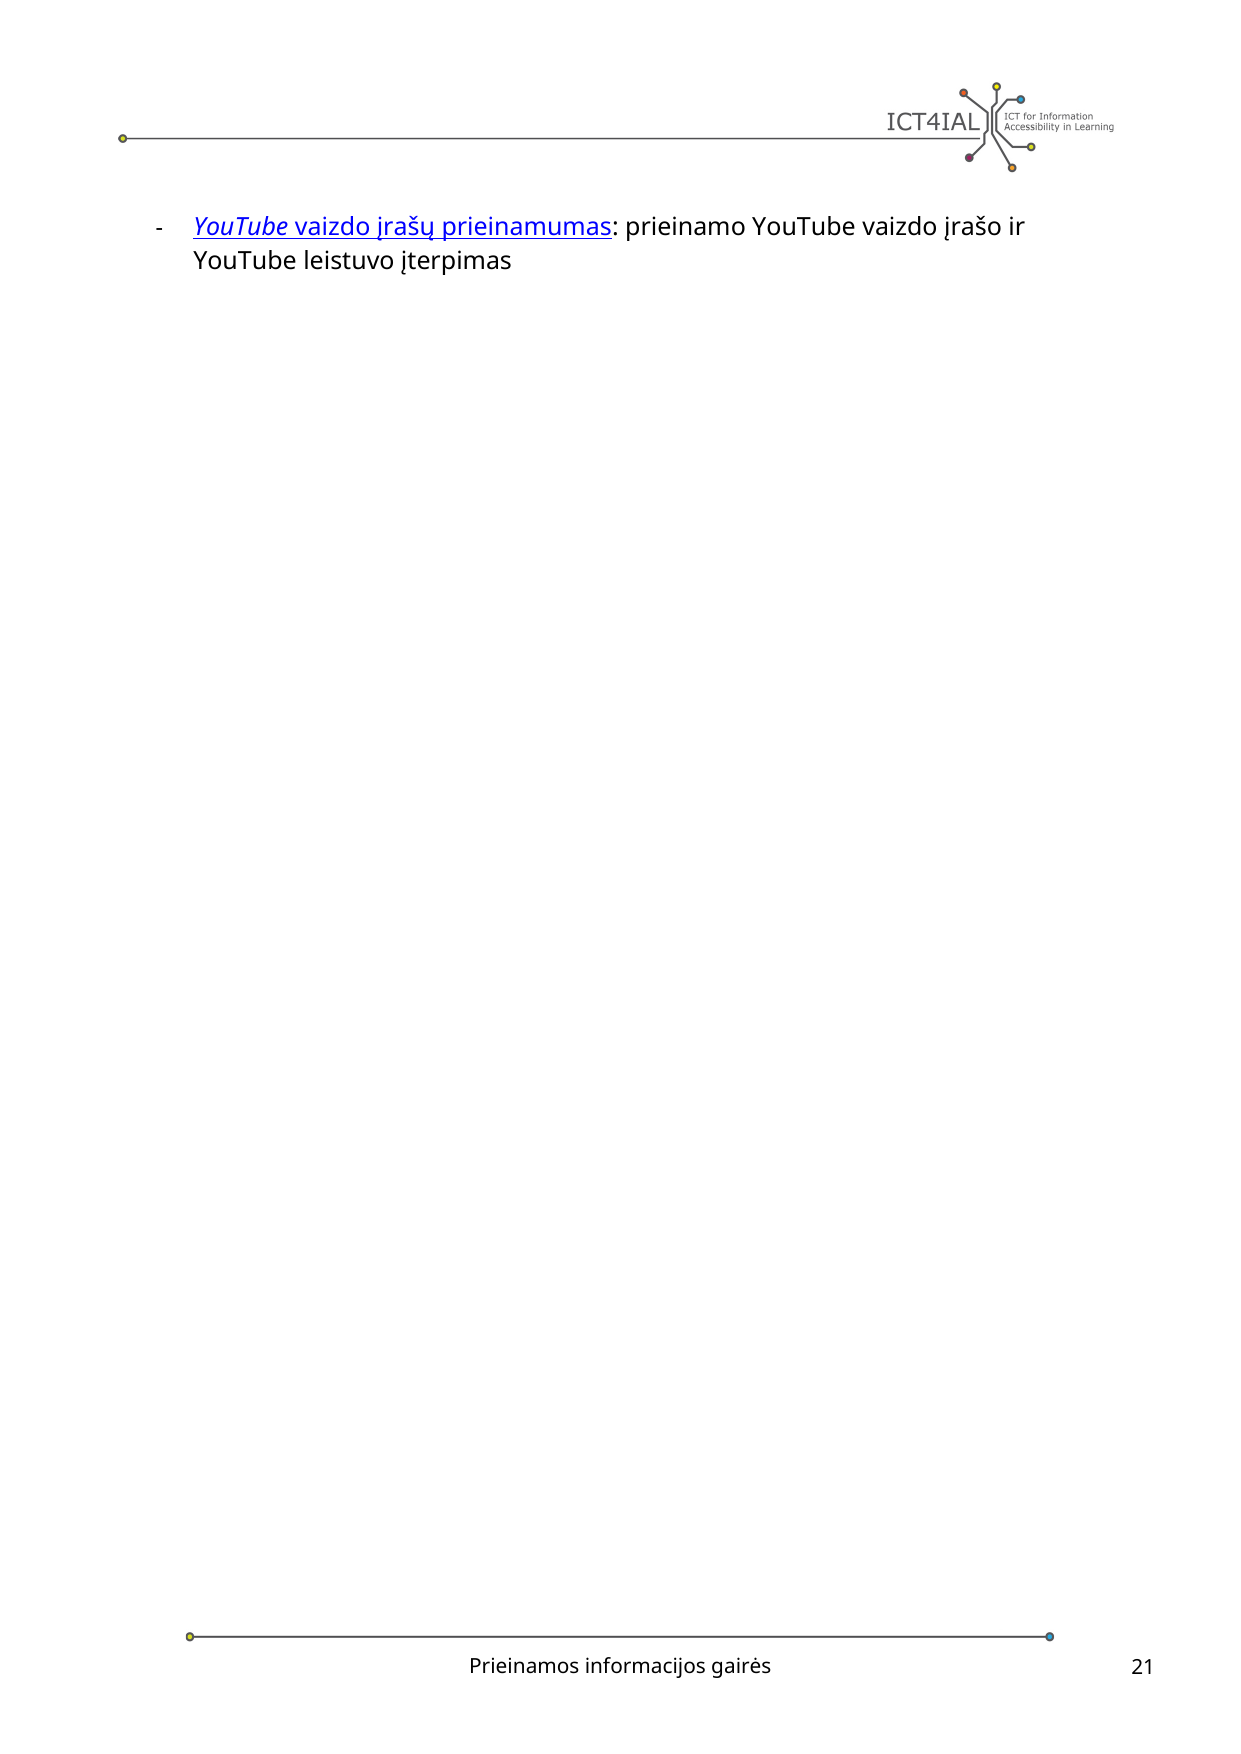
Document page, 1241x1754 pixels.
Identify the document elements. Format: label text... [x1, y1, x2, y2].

picture [185, 1620, 1055, 1652]
picture [118, 73, 1125, 181]
list YouTube vaizdo įrašų prieinamumas: prieinamo YouTube vaizdo įrašo ir YouTube leistuvo įterpimas [156, 209, 1122, 277]
